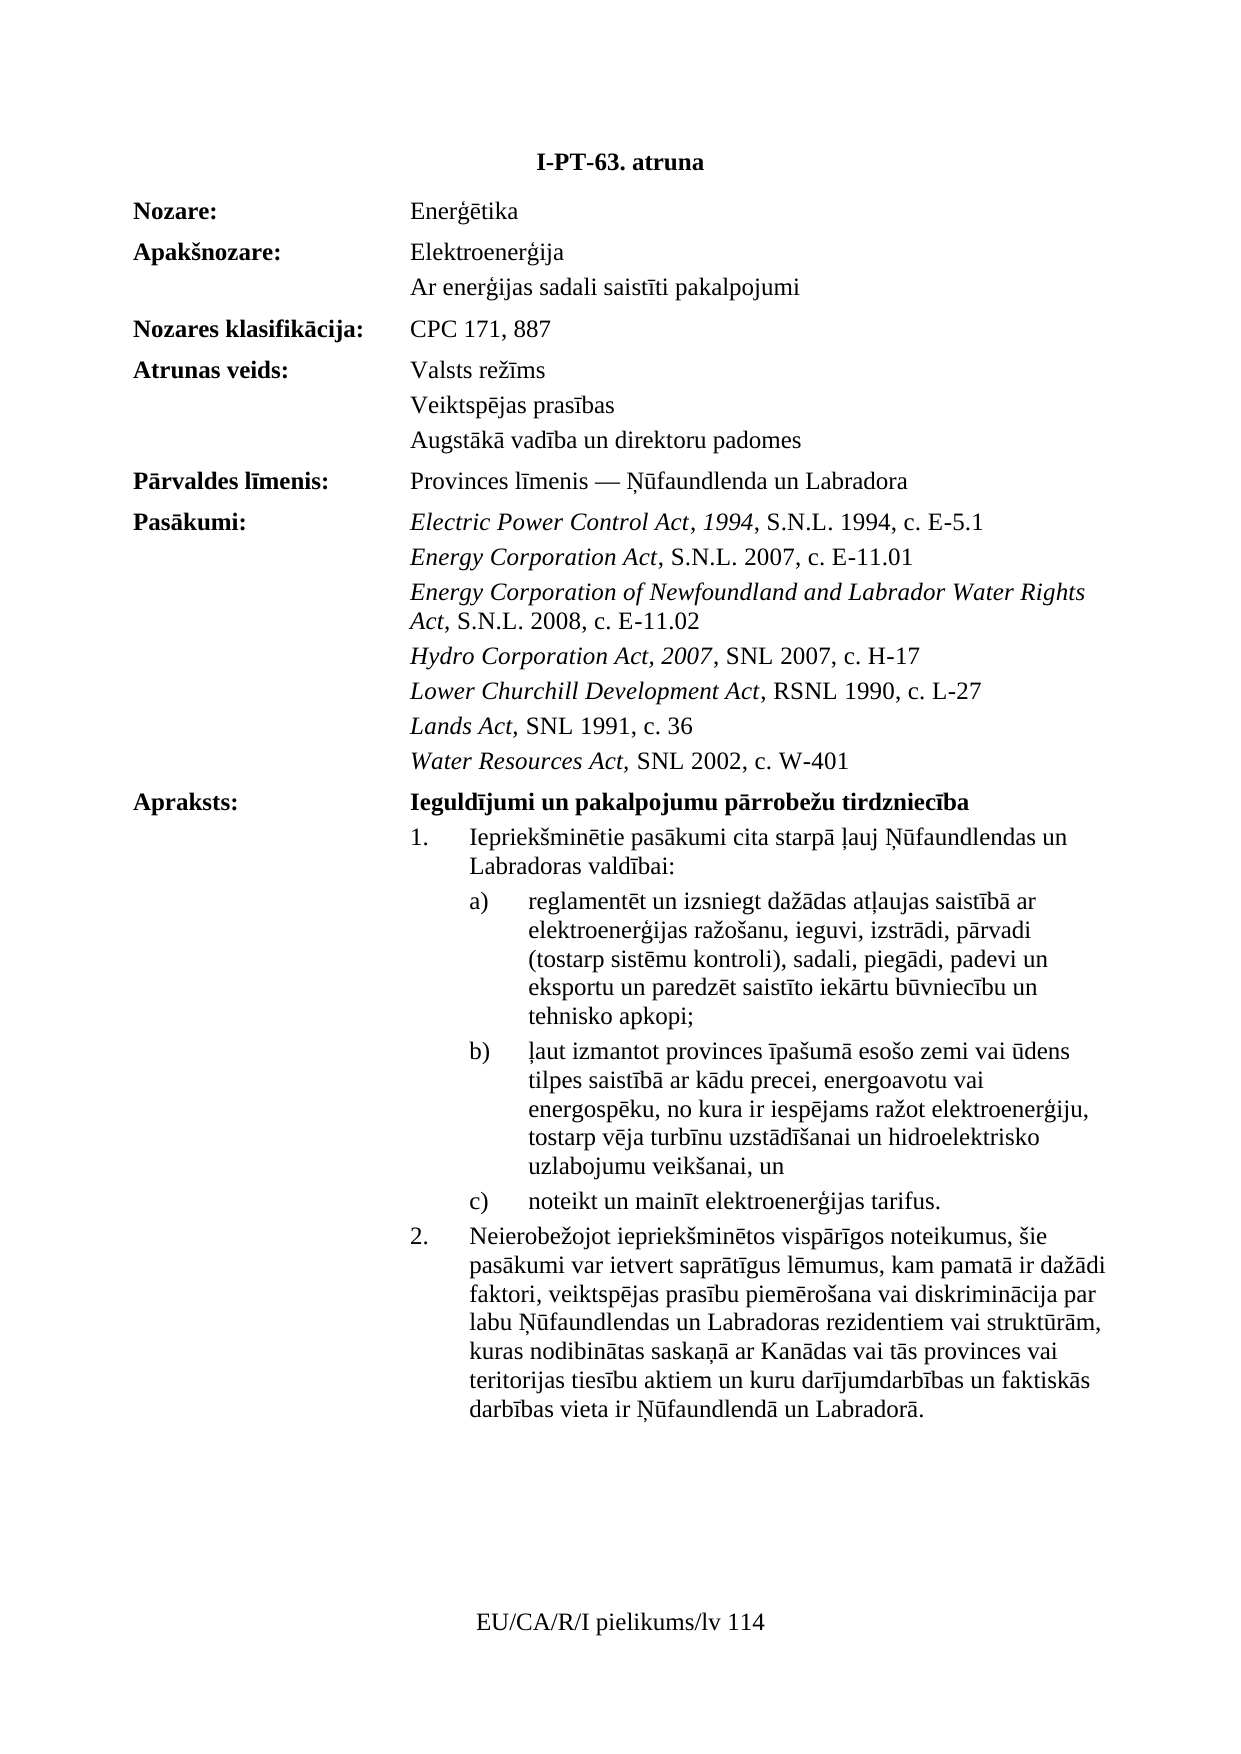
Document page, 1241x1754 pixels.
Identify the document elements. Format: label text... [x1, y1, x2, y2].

table_header Nozare: [122, 190, 399, 231]
table_cell Apraksts: [122, 781, 399, 1465]
table_cell Provinces līmenis — Ņūfaundlenda un Labradora [399, 460, 1118, 501]
table_cell Valsts režīms Veiktspējas prasības Augstākā vadība un direktoru padomes [399, 349, 1118, 460]
table_cell Ieguldījumi un pakalpojumu pārrobežu tirdzniecība 1. Iepriekšminētie pasākumi cita starpā ļauj Ņūfaundlendas un Labradoras valdībai: a) reglamentēt un izsniegt dažādas atļaujas saistībā ar elektroenerģijas ražošanu, ieguvi, izstrādi, pārvadi (tostarp sistēmu kontroli), sadali, piegādi, padevi un eksportu un paredzēt saistīto iekārtu būvniecību un tehnisko apkopi; b) ļaut izmantot provinces īpašumā esošo zemi vai ūdens tilpes saistībā ar kādu precei, energoavotu vai energospēku, no kura ir iespējams ražot elektroenerģiju, tostarp vēja turbīnu uzstādīšanai un hidroelektrisko uzlabojumu veikšanai, un c) noteikt un mainīt elektroenerģijas tarifus. 2. Neierobežojot iepriekšminētos vispārīgos noteikumus, šie pasākumi var ietvert saprātīgus lēmumus, kam pamatā ir dažādi faktori, veiktspējas prasību piemērošana vai diskriminācija par labu Ņūfaundlendas un Labradoras rezidentiem vai struktūrām, kuras nodibinātas saskaņā ar Kanādas vai tās provinces vai teritorijas tiesību aktiem un kuru darījumdarbības un faktiskās darbības vieta ir Ņūfaundlendā un Labradorā. [399, 781, 1118, 1465]
table_cell Apakšnozare: [122, 231, 399, 307]
table_cell Atrunas veids: [122, 349, 399, 460]
table_header Enerģētika [399, 190, 1118, 231]
table_cell Pasākumi: [122, 501, 399, 781]
table_cell Nozares klasifikācija: [122, 308, 399, 349]
text I-PT-63. atruna [118, 147, 1122, 176]
table_cell CPC 171, 887 [399, 308, 1118, 349]
table_cell Elektroenerģija Ar enerģijas sadali saistīti pakalpojumi [399, 231, 1118, 307]
table_cell Pārvaldes līmenis: [122, 460, 399, 501]
table_cell Electric Power Control Act, 1994, S.N.L. 1994, c. E-5.1 Energy Corporation Act, S.N.L. 2007, c. E-11.01 Energy Corporation of Newfoundland and Labrador Water Rights Act, S.N.L. 2008, c. E-11.02 Hydro Corporation Act, 2007, SNL 2007, c. H-17 Lower Churchill Development Act, RSNL 1990, c. L-27 Lands Act, SNL 1991, c. 36 Water Resources Act, SNL 2002, c. W-401 [399, 501, 1118, 781]
